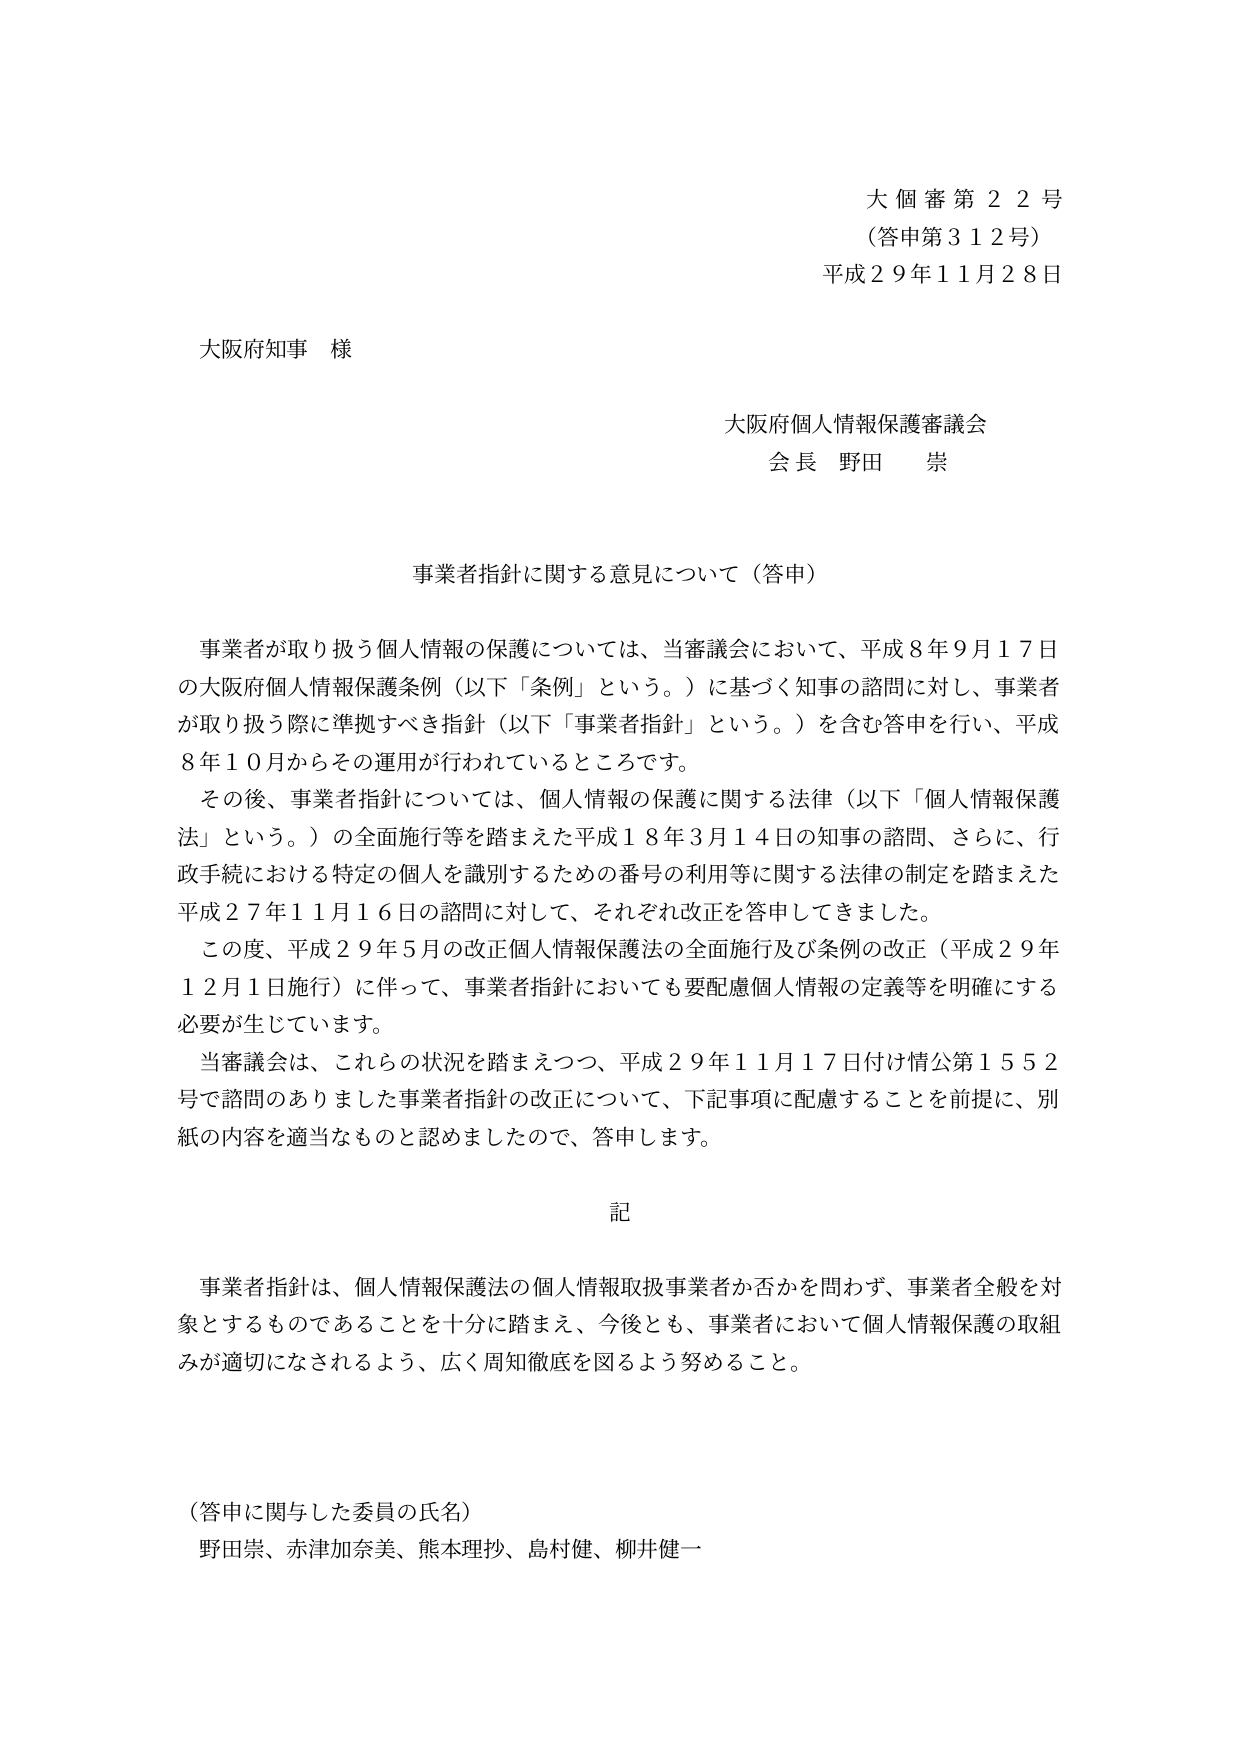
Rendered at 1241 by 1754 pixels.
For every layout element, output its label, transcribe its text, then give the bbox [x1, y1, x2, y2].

text 事業者が取り扱う個人情報の保護については、当審議会において、平成８年９月１７日の大阪府個人情報保護条例（以下「条例」という。）に基づく知事の諮問に対し、事業者が取り扱う際に準拠すべき指針（以下「事業者指針」という。）を含む答申を行い、平成８年１０月からその運用が行われているところです。 [177, 629, 1063, 779]
text 当審議会は、これらの状況を踏まえつつ、平成２９年１１月１７日付け情公第１５５２号で諮問のありました事業者指針の改正について、下記事項に配慮することを前提に、別紙の内容を適当なものと認めましたので、答申します。 [177, 1042, 1063, 1154]
text 会 長 野田 崇 [177, 442, 1019, 479]
text 事業者指針に関する意見について（答申） [177, 554, 1063, 592]
text この度、平成２９年５月の改正個人情報保護法の全面施行及び条例の改正（平成２９年１２月１日施行）に伴って、事業者指針においても要配慮個人情報の定義等を明確にする必要が生じています。 [177, 929, 1063, 1042]
text 大阪府個人情報保護審議会 [177, 404, 1019, 442]
text （答申第３１２号） [177, 217, 1052, 254]
text 平成２９年１１月２８日 [177, 254, 1063, 292]
subtitle 記 [177, 1192, 1063, 1229]
text 大阪府知事 様 [177, 329, 1019, 367]
text 事業者指針は、個人情報保護法の個人情報取扱事業者か否かを問わず、事業者全般を対象とするものであることを十分に踏まえ、今後とも、事業者において個人情報保護の取組みが適切になされるよう、広く周知徹底を図るよう努めること。 [177, 1267, 1063, 1379]
text 大個審第２２号 [177, 179, 1063, 217]
text その後、事業者指針については、個人情報の保護に関する法律（以下「個人情報保護法」という。）の全面施行等を踏まえた平成１８年３月１４日の知事の諮問、さらに、行政手続における特定の個人を識別するための番号の利用等に関する法律の制定を踏まえた平成２７年１１月１６日の諮問に対して、それぞれ改正を答申してきました。 [177, 779, 1063, 929]
text 野田崇、赤津加奈美、熊本理抄、島村健、柳井健一 [177, 1529, 1063, 1567]
text （答申に関与した委員の氏名） [177, 1492, 1063, 1529]
